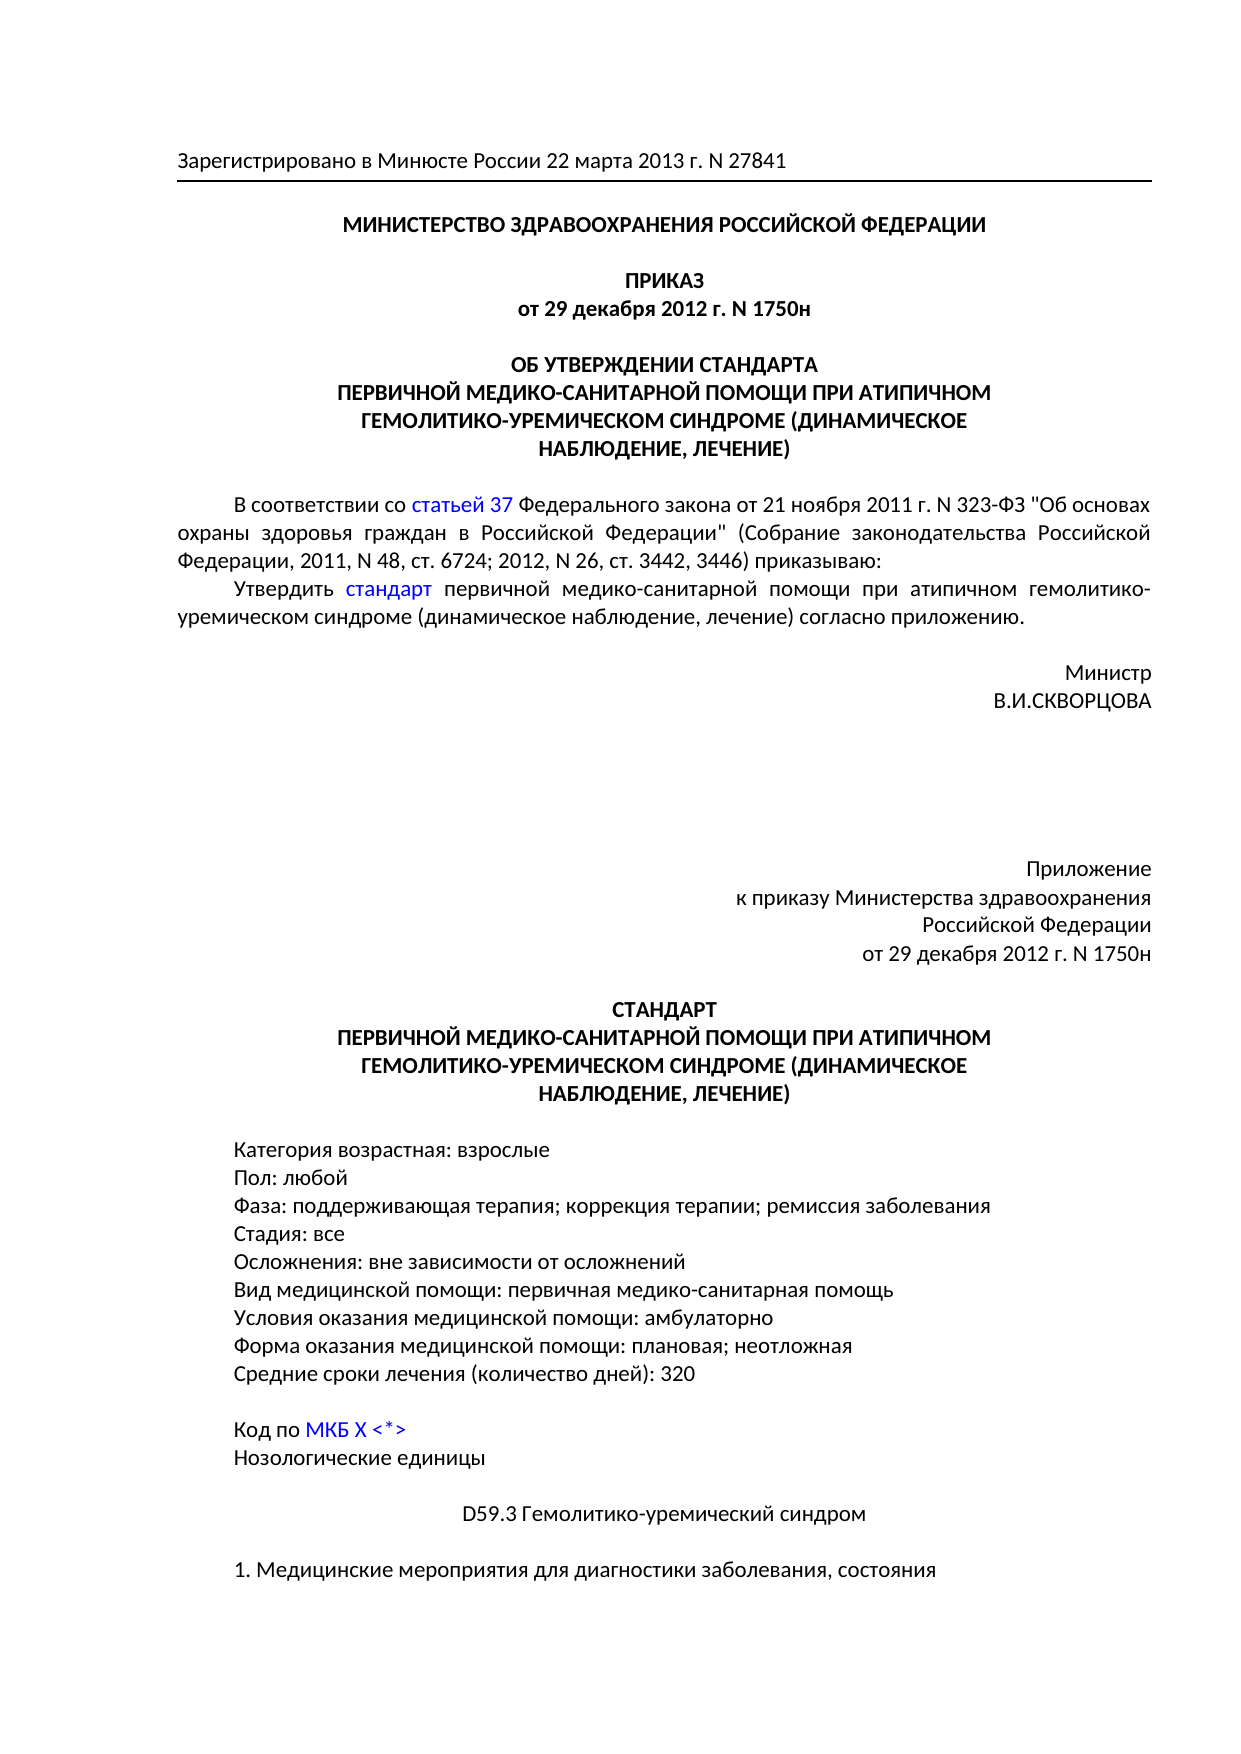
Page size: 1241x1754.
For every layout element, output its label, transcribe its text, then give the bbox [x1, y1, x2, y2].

text 1. Медицинские мероприятия для диагностики заболевания, состояния [177, 1555, 1152, 1583]
text Российской Федерации [177, 911, 1152, 939]
text от 29 декабря 2012 г. N 1750н [177, 939, 1152, 967]
text Зарегистрировано в Минюсте России 22 марта 2013 г. N 27841 [177, 146, 1152, 174]
text ПЕРВИЧНОЙ МЕДИКО-САНИТАРНОЙ ПОМОЩИ ПРИ АТИПИЧНОМ [177, 1023, 1152, 1051]
text Фаза: поддерживающая терапия; коррекция терапии; ремиссия заболевания [177, 1191, 1152, 1219]
text к приказу Министерства здравоохранения [177, 883, 1152, 911]
text ПЕРВИЧНОЙ МЕДИКО-САНИТАРНОЙ ПОМОЩИ ПРИ АТИПИЧНОМ [177, 378, 1152, 406]
text В соответствии со статьей 37 Федерального закона от 21 ноября 2011 г. N 323-ФЗ "Об основах охраны здоровья граждан в Российской Федерации" (Собрание законодательства Российской Федерации, 2011, N 48, ст. 6724; 2012, N 26, ст. 3442, 3446) приказываю: [177, 490, 1152, 574]
text Категория возрастная: взрослые [177, 1135, 1152, 1163]
text Министр [177, 658, 1152, 686]
text НАБЛЮДЕНИЕ, ЛЕЧЕНИЕ) [177, 434, 1152, 462]
text НАБЛЮДЕНИЕ, ЛЕЧЕНИЕ) [177, 1079, 1152, 1107]
text В.И.СКВОРЦОВА [177, 686, 1152, 714]
text ОБ УТВЕРЖДЕНИИ СТАНДАРТА [177, 350, 1152, 378]
text Нозологические единицы [177, 1443, 1152, 1471]
text Осложнения: вне зависимости от осложнений [177, 1247, 1152, 1275]
text СТАНДАРТ [177, 995, 1152, 1023]
text от 29 декабря 2012 г. N 1750н [177, 294, 1152, 322]
text D59.3 Гемолитико-уремический синдром [177, 1499, 1152, 1527]
text Условия оказания медицинской помощи: амбулаторно [177, 1303, 1152, 1331]
text Вид медицинской помощи: первичная медико-санитарная помощь [177, 1275, 1152, 1303]
text Приложение [177, 854, 1152, 883]
text Код по МКБ X <*> [177, 1415, 1152, 1443]
text Стадия: все [177, 1219, 1152, 1247]
text МИНИСТЕРСТВО ЗДРАВООХРАНЕНИЯ РОССИЙСКОЙ ФЕДЕРАЦИИ [177, 210, 1152, 238]
text Форма оказания медицинской помощи: плановая; неотложная [177, 1331, 1152, 1359]
text ГЕМОЛИТИКО-УРЕМИЧЕСКОМ СИНДРОМЕ (ДИНАМИЧЕСКОЕ [177, 406, 1152, 434]
text ПРИКАЗ [177, 266, 1152, 294]
text Средние сроки лечения (количество дней): 320 [177, 1359, 1152, 1387]
text Пол: любой [177, 1163, 1152, 1191]
text Утвердить стандарт первичной медико-санитарной помощи при атипичном гемолитико-уремическом синдроме (динамическое наблюдение, лечение) согласно приложению. [177, 574, 1152, 630]
text ГЕМОЛИТИКО-УРЕМИЧЕСКОМ СИНДРОМЕ (ДИНАМИЧЕСКОЕ [177, 1051, 1152, 1079]
